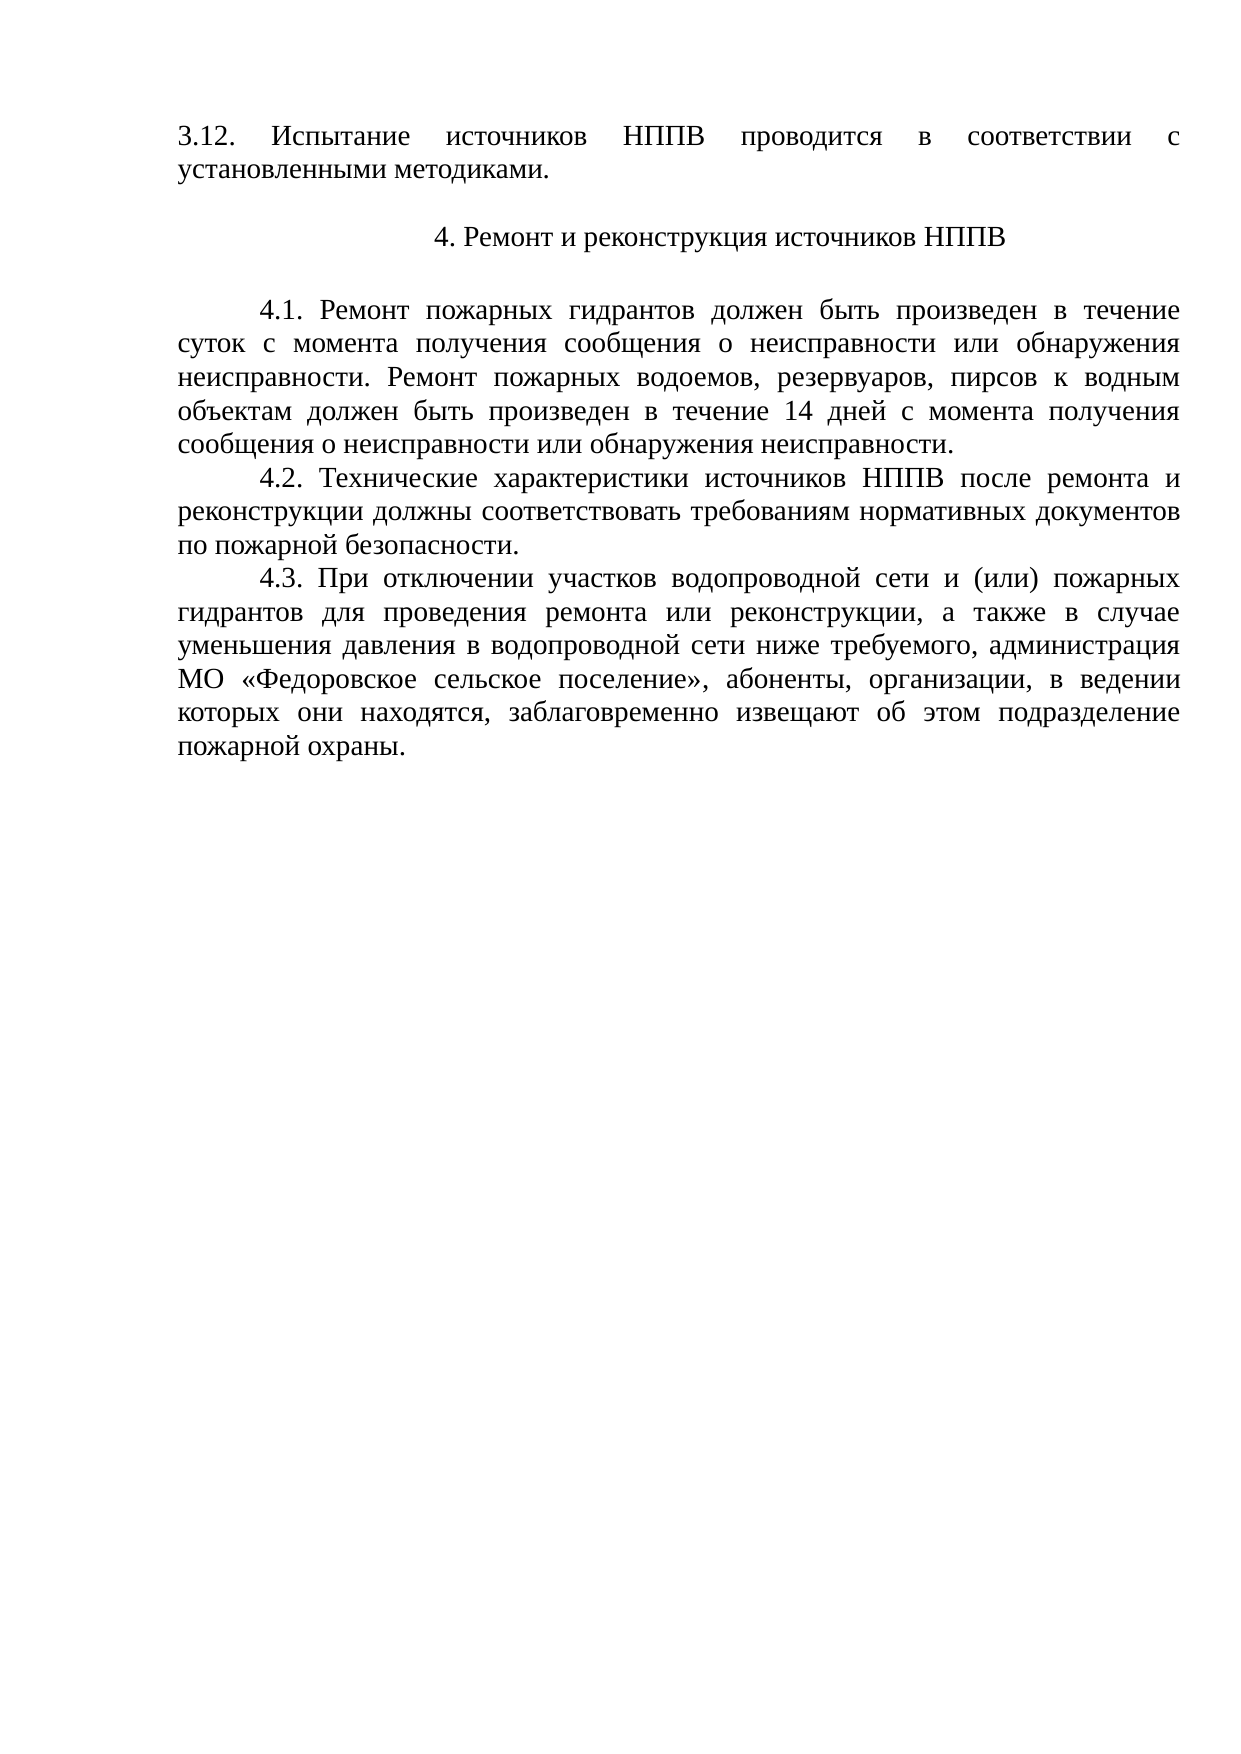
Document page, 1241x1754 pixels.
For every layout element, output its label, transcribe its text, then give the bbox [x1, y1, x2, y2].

list 4.1. Ремонт пожарных гидрантов должен быть произведен в течение суток с момента получения сообщения о неисправности или обнаружения неисправности. Ремонт пожарных водоемов, резервуаров, пирсов к водным объектам должен быть произведен в течение 14 дней с момента получения сообщения о неисправности или обнаружения неисправности. [177, 292, 1181, 460]
list 4.2. Технические характеристики источников НППВ после ремонта и реконструкции должны соответствовать требованиям нормативных документов по пожарной безопасности. [177, 460, 1181, 560]
list 4. Ремонт и реконструкция источников НППВ [177, 219, 1181, 252]
list 4.3. При отключении участков водопроводной сети и (или) пожарных гидрантов для проведения ремонта или реконструкции, а также в случае уменьшения давления в водопроводной сети ниже требуемого, администрация МО «Федоровское сельское поселение», абоненты, организации, в ведении которых они находятся, заблаговременно извещают об этом подразделение пожарной охраны. [177, 560, 1181, 762]
list 3.12. Испытание источников НППВ проводится в соответствии с установленными методиками. [177, 118, 1181, 185]
